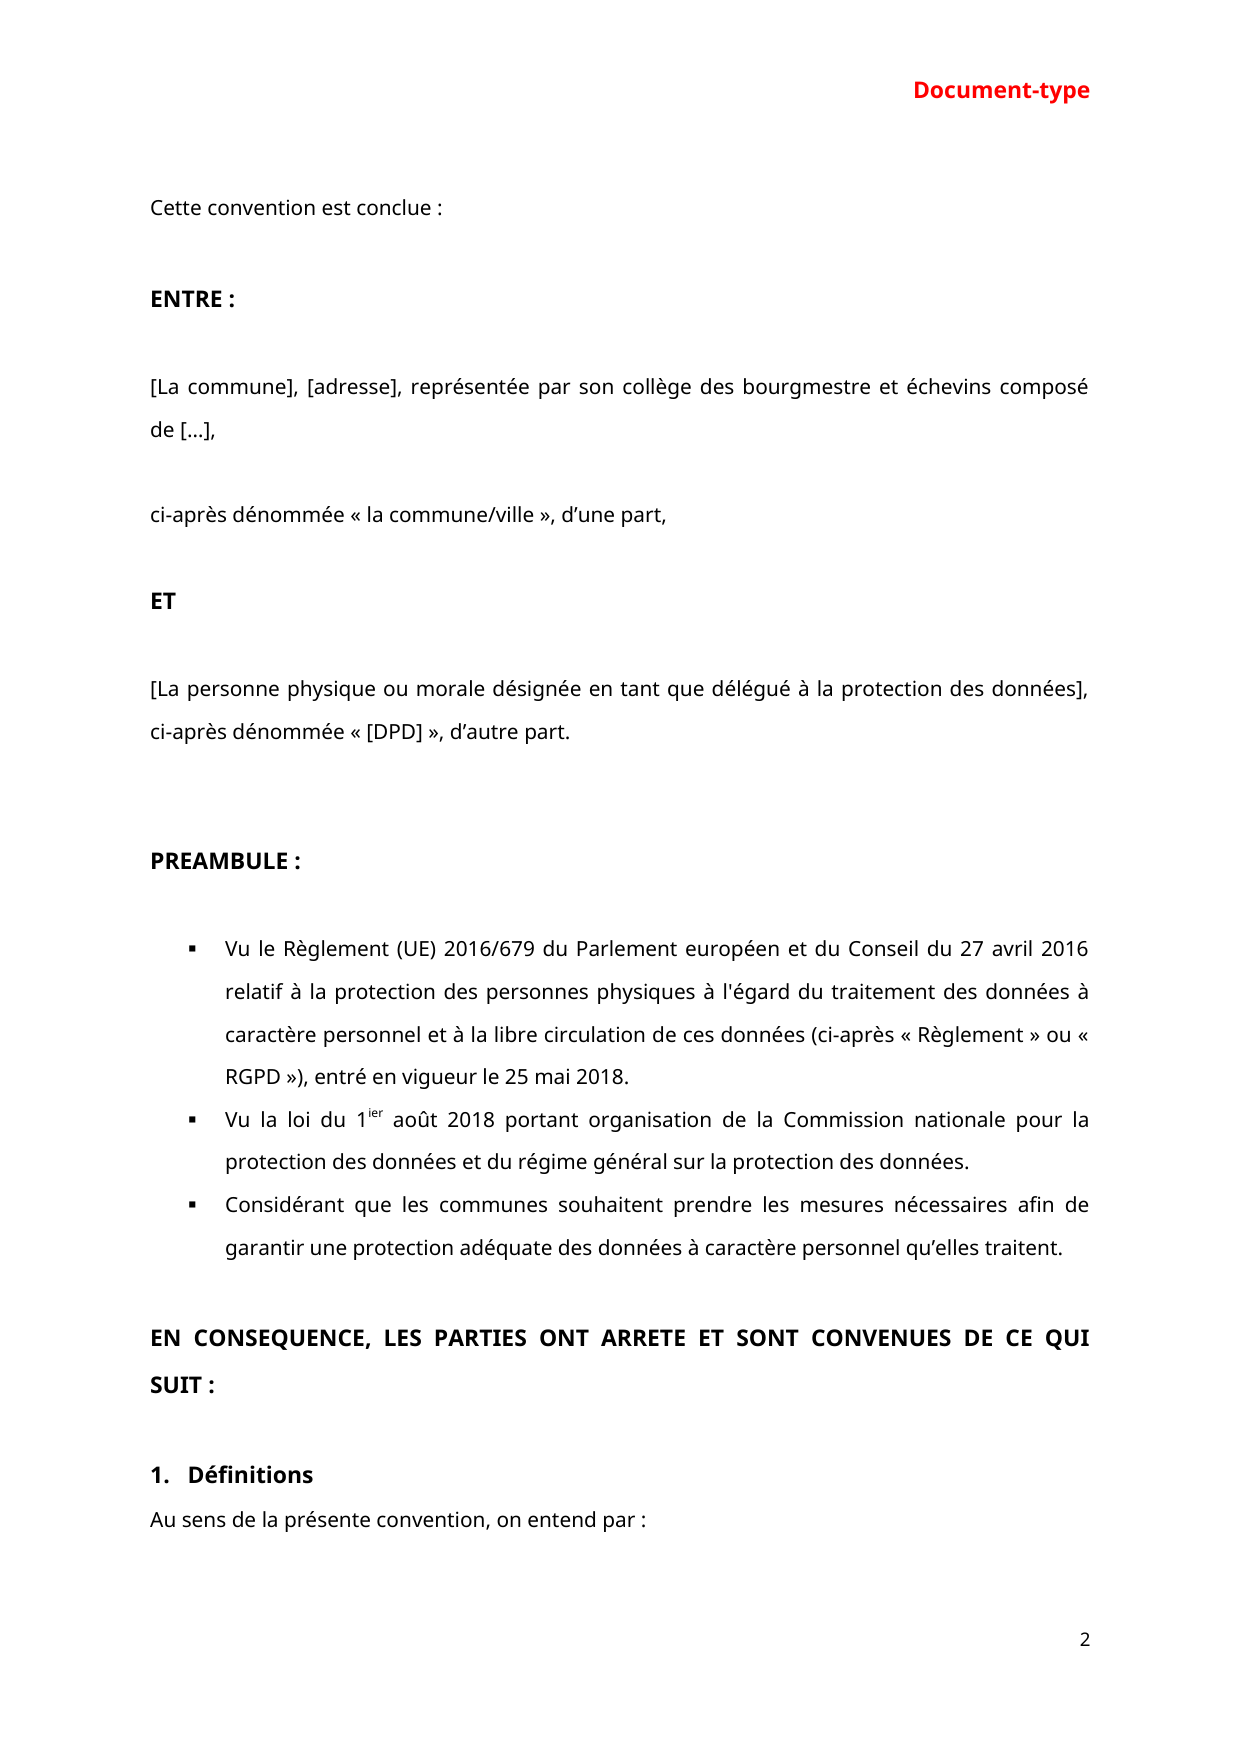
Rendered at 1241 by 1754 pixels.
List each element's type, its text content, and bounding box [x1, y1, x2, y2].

text Au sens de la présente convention, on entend par : [150, 1505, 1090, 1534]
text PREAMBULE : [150, 845, 1090, 876]
text [La commune], [adresse], représentée par son collège des bourgmestre et échevins composé de […], [150, 372, 1090, 443]
list Vu la loi du 1ier août 2018 portant organisation de la Commission nationale pour la protection des données et du régime général sur la protection des données. [187, 1105, 1090, 1176]
text ci-après dénommée « la commune/ville », d’une part, [150, 500, 1090, 528]
text Cette convention est conclue : [150, 193, 1090, 222]
list Définitions [150, 1458, 1090, 1490]
list Vu le Règlement (UE) 2016/679 du Parlement européen et du Conseil du 27 avril 2016 relatif à la protection des personnes physiques à l'égard du traitement des données à caractère personnel et à la libre circulation de ces données (ci-après « Règlement » ou « RGPD »), entré en vigueur le 25 mai 2018. [187, 934, 1090, 1091]
text EN CONSEQUENCE, LES PARTIES ONT ARRETE ET SONT CONVENUES DE CE QUI SUIT : [150, 1322, 1090, 1400]
text ENTRE : [150, 283, 1090, 314]
text [La personne physique ou morale désignée en tant que délégué à la protection des données], ci-après dénommée « [DPD] », d’autre part. [150, 674, 1090, 746]
text ET [150, 585, 1090, 616]
list Considérant que les communes souhaitent prendre les mesures nécessaires afin de garantir une protection adéquate des données à caractère personnel qu’elles traitent. [187, 1190, 1090, 1261]
